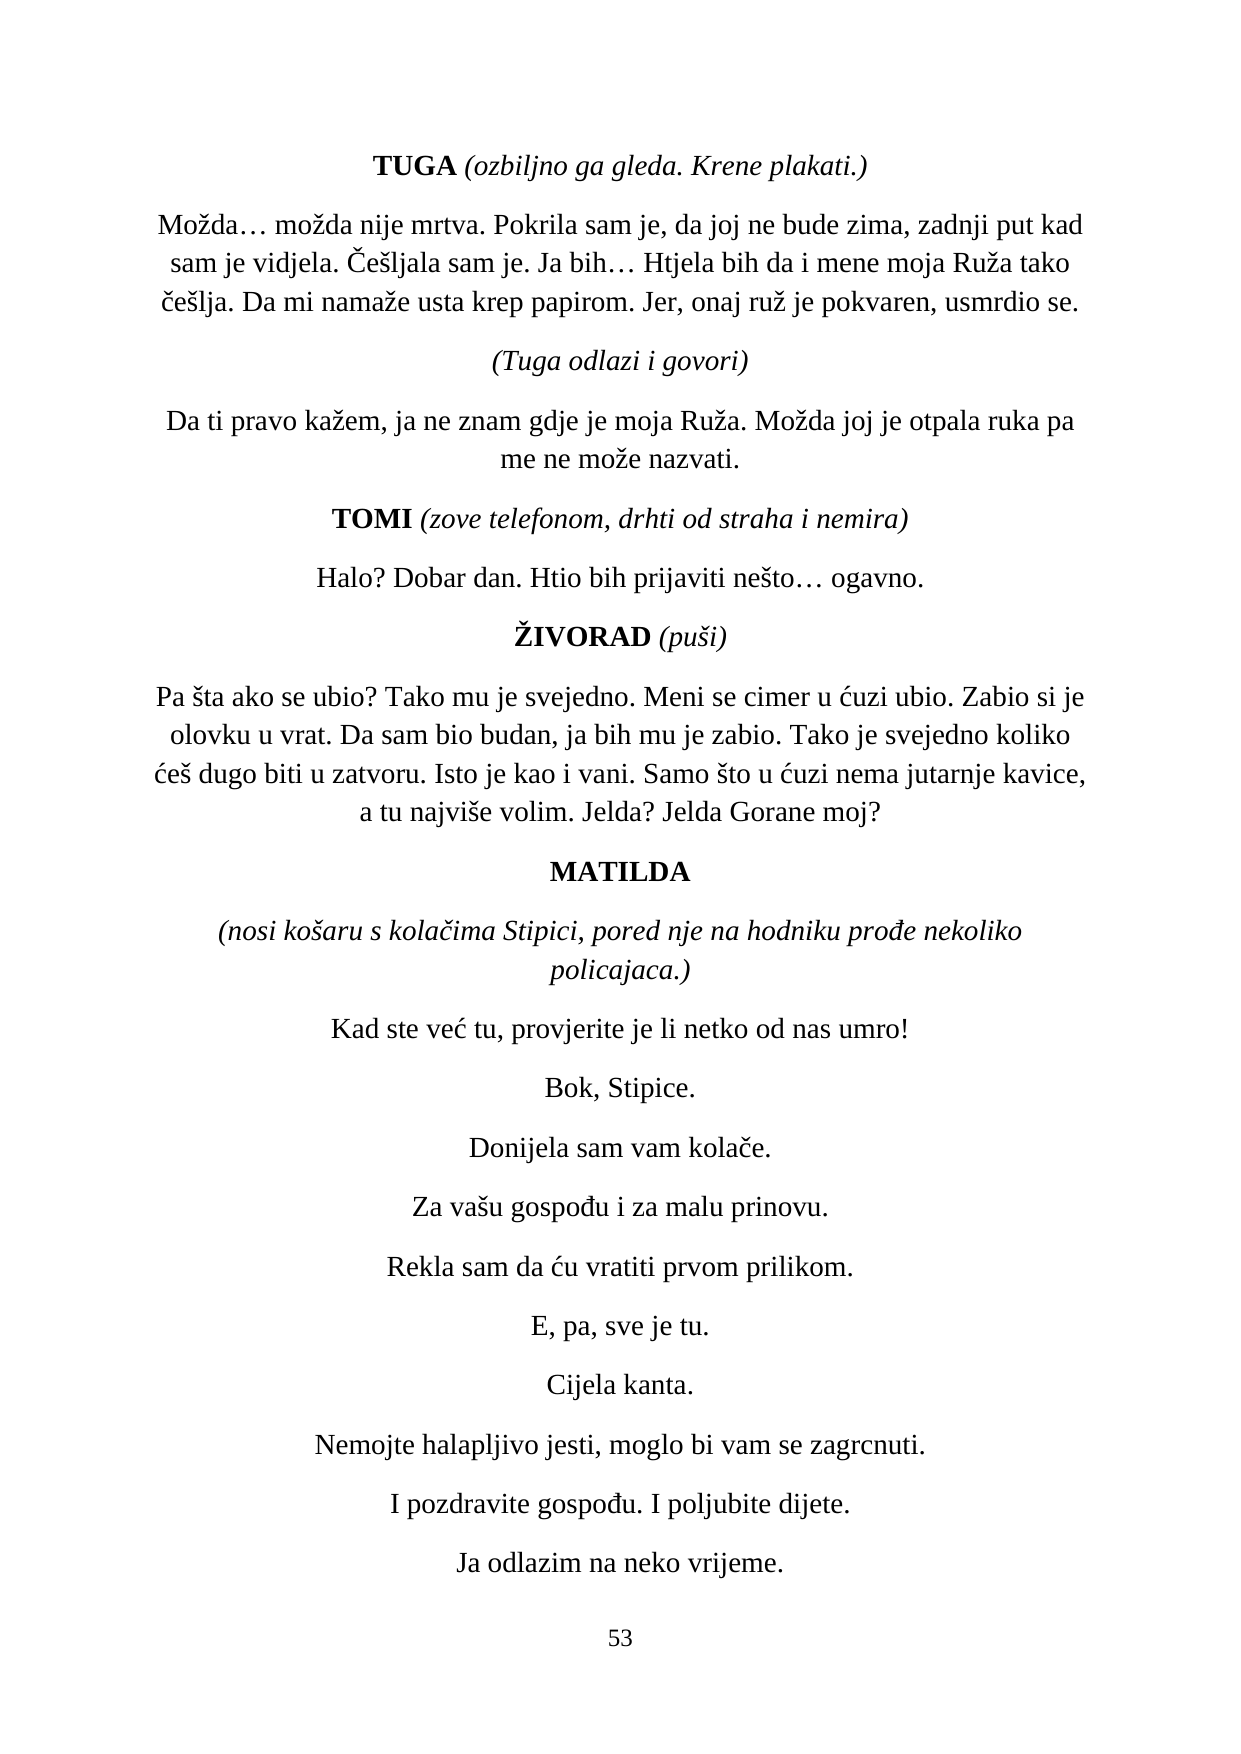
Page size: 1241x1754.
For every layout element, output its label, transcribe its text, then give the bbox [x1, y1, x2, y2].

text Nemojte halapljivo jesti, moglo bi vam se zagrcnuti. [148, 1427, 1093, 1460]
text Donijela sam vam kolače. [148, 1130, 1093, 1163]
text Možda… možda nije mrtva. Pokrila sam je, da joj ne bude zima, zadnji put kad sam je vidjela. Češljala sam je. Ja bih… Htjela bih da i mene moja Ruža tako češlja. Da mi namaže usta krep papirom. Jer, onaj ruž je pokvaren, usmrdio se. [148, 207, 1093, 318]
text I pozdravite gospođu. I poljubite dijete. [148, 1486, 1093, 1520]
text TUGA (ozbiljno ga gleda. Krene plakati.) [148, 148, 1093, 181]
text Rekla sam da ću vratiti prvom prilikom. [148, 1249, 1093, 1282]
text E, pa, sve je tu. [148, 1308, 1093, 1342]
text Halo? Dobar dan. Htio bih prijaviti nešto… ogavno. [148, 560, 1093, 594]
text Cijela kanta. [148, 1367, 1093, 1401]
text ŽIVORAD (puši) [148, 619, 1093, 653]
text Da ti pravo kažem, ja ne znam gdje je moja Ruža. Možda joj je otpala ruka pa me ne može nazvati. [148, 403, 1093, 475]
text (Tuga odlazi i govori) [148, 343, 1093, 377]
text Ja odlazim na neko vrijeme. [148, 1546, 1093, 1579]
text Kad ste već tu, provjerite je li netko od nas umro! [148, 1011, 1093, 1045]
text MATILDA [148, 854, 1093, 887]
text Bok, Stipice. [148, 1071, 1093, 1104]
text (nosi košaru s kolačima Stipici, pored nje na hodniku prođe nekoliko policajaca.) [148, 913, 1093, 985]
text Za vašu gospođu i za malu prinovu. [148, 1189, 1093, 1223]
text Pa šta ako se ubio? Tako mu je svejedno. Meni se cimer u ćuzi ubio. Zabio si je olovku u vrat. Da sam bio budan, ja bih mu je zabio. Tako je svejedno koliko ćeš dugo biti u zatvoru. Isto je kao i vani. Samo što u ćuzi nema jutarnje kavice, a tu najviše volim. Jelda? Jelda Gorane moj? [148, 679, 1093, 828]
text TOMI (zove telefonom, drhti od straha i nemira) [148, 501, 1093, 534]
